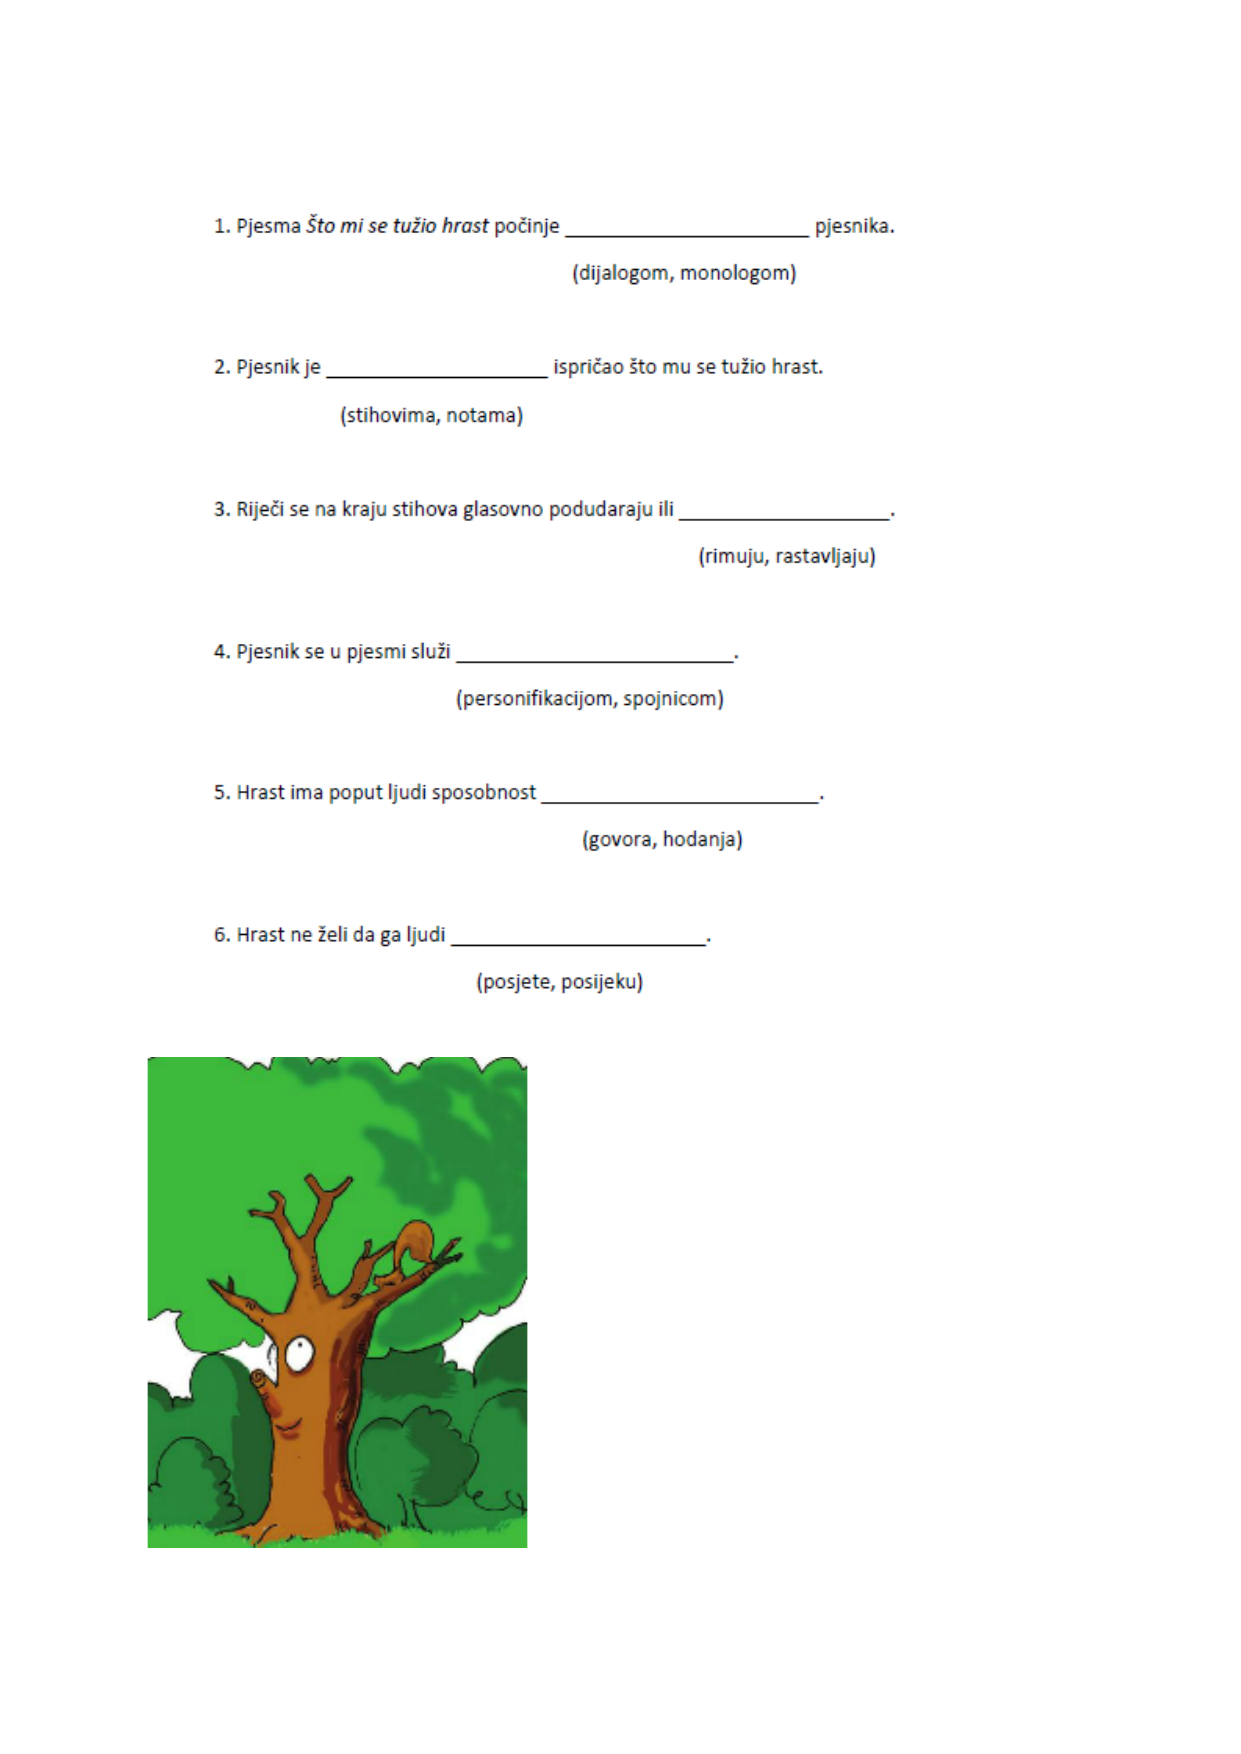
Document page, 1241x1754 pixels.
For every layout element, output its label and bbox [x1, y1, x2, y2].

picture [147, 147, 992, 1056]
picture [147, 1057, 528, 1548]
